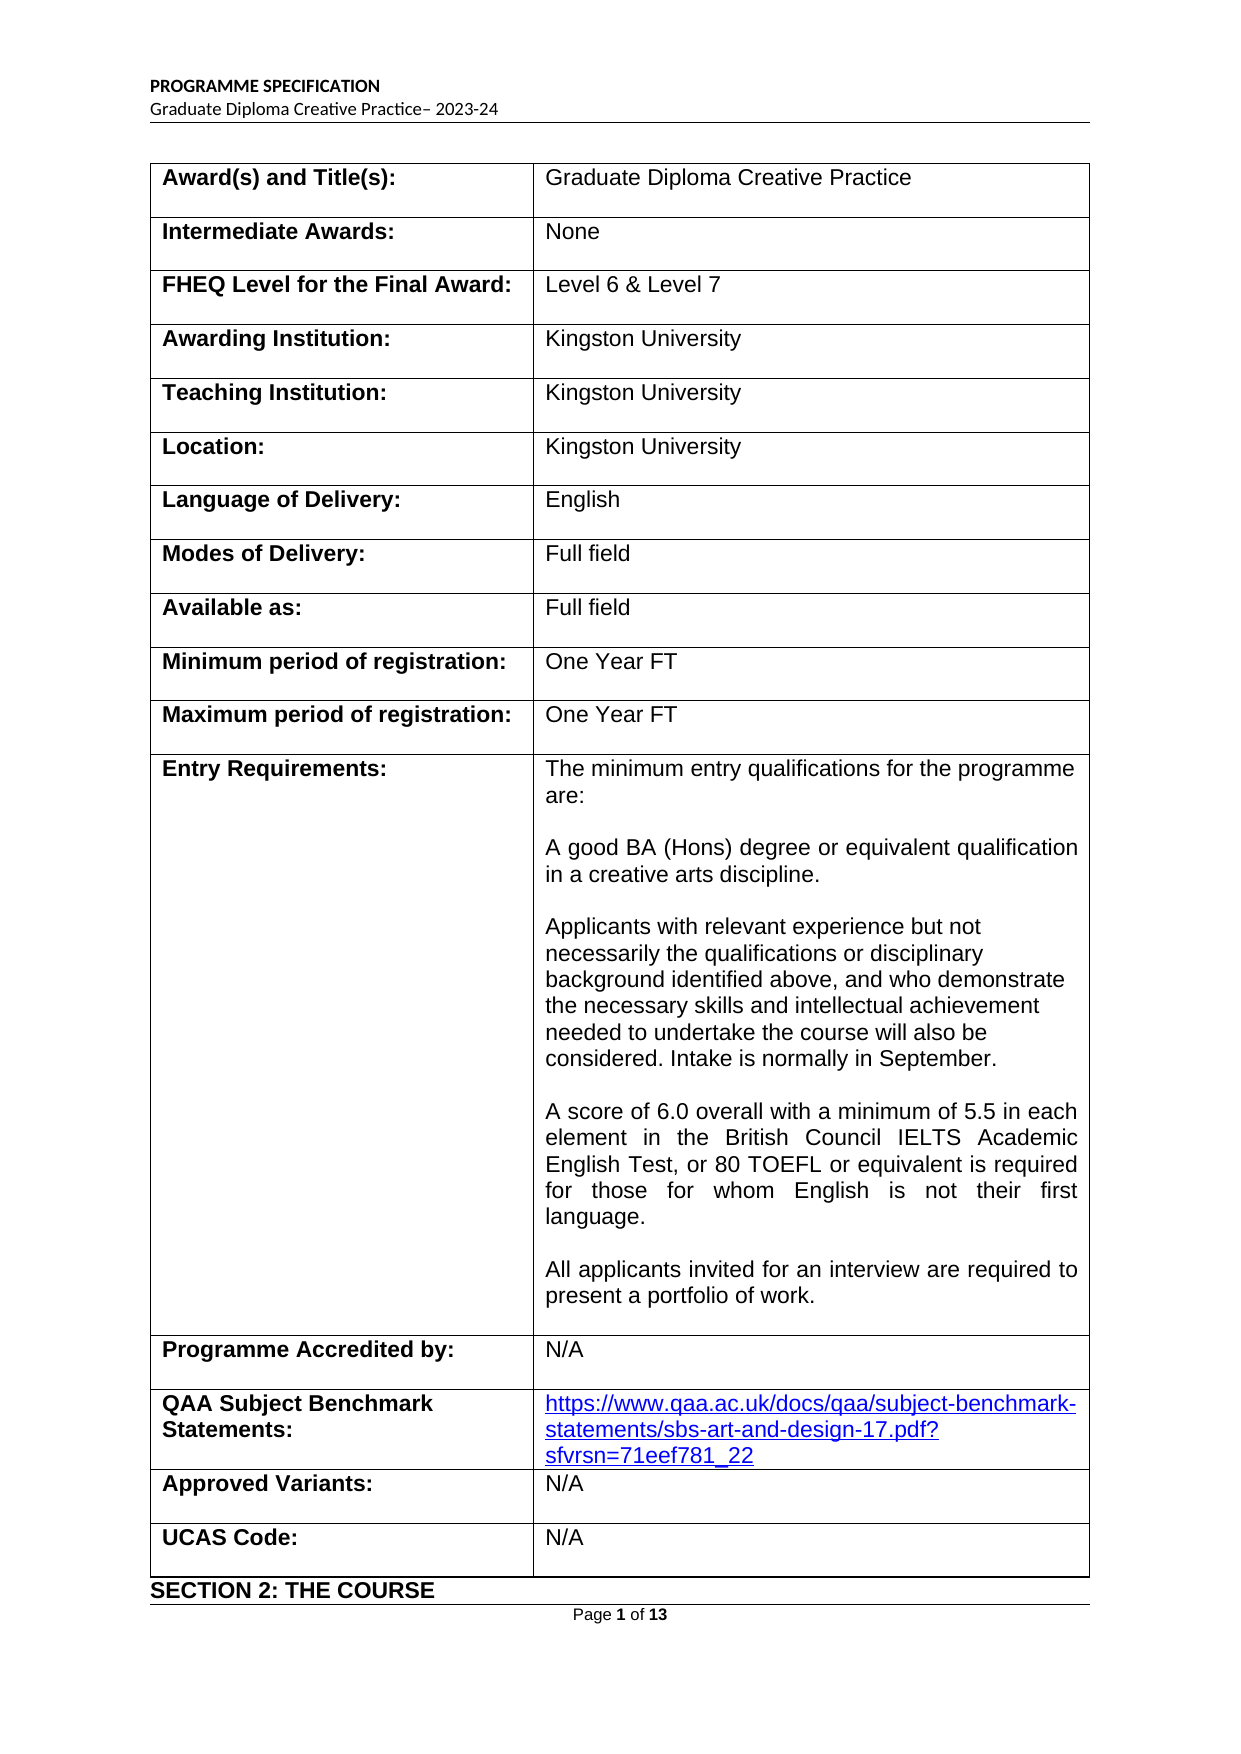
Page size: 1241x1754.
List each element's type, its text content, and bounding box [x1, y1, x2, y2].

table_cell UCAS Code: [151, 1524, 533, 1576]
table_cell https://www.qaa.ac.uk/docs/qaa/subject-benchmark-statements/sbs-art-and-design-17.pdf?sfvrsn=71eef781_22 [534, 1390, 1089, 1469]
table_header Award(s) and Title(s): [151, 164, 533, 217]
table_cell Approved Variants: [151, 1470, 533, 1523]
table_cell Intermediate Awards: [151, 218, 533, 270]
table_cell Language of Delivery: [151, 486, 533, 539]
table_cell Modes of Delivery: [151, 540, 533, 593]
table_cell FHEQ Level for the Final Award: [151, 271, 533, 324]
table_cell N/A [534, 1524, 1089, 1576]
table_cell QAA Subject Benchmark Statements: [151, 1390, 533, 1469]
table_cell Available as: [151, 594, 533, 647]
table_cell One Year FT [534, 648, 1089, 700]
table_cell Kingston University [534, 379, 1089, 432]
table_cell Minimum period of registration: [151, 648, 533, 700]
table_cell N/A [534, 1470, 1089, 1523]
table_cell None [534, 218, 1089, 270]
table_cell Level 6 & Level 7 [534, 271, 1089, 324]
table_cell Kingston University [534, 325, 1089, 378]
table_cell The minimum entry qualifications for the programme are: A good BA (Hons) degree or equivalent qualification in a creative arts discipline. Applicants with relevant experience but not necessarily the qualifications or disciplinary background identified above, and who demonstrate the necessary skills and intellectual achievement needed to undertake the course will also be considered. Intake is normally in September. A score of 6.0 overall with a minimum of 5.5 in each element in the British Council IELTS Academic English Test, or 80 TOEFL or equivalent is required for those for whom English is not their first language. All applicants invited for an interview are required to present a portfolio of work. [534, 755, 1089, 1335]
table_cell Full field [534, 540, 1089, 593]
table_cell One Year FT [534, 701, 1089, 754]
table_cell Teaching Institution: [151, 379, 533, 432]
table_cell Programme Accredited by: [151, 1336, 533, 1389]
table_cell Location: [151, 433, 533, 485]
table_header Graduate Diploma Creative Practice [534, 164, 1089, 217]
table_cell English [534, 486, 1089, 539]
table_cell Entry Requirements: [151, 755, 533, 1335]
text SECTION 2: THE COURSE [150, 1578, 1090, 1604]
table_cell Awarding Institution: [151, 325, 533, 378]
table_cell Full field [534, 594, 1089, 647]
table_cell Kingston University [534, 433, 1089, 485]
table_cell Maximum period of registration: [151, 701, 533, 754]
table_cell N/A [534, 1336, 1089, 1389]
